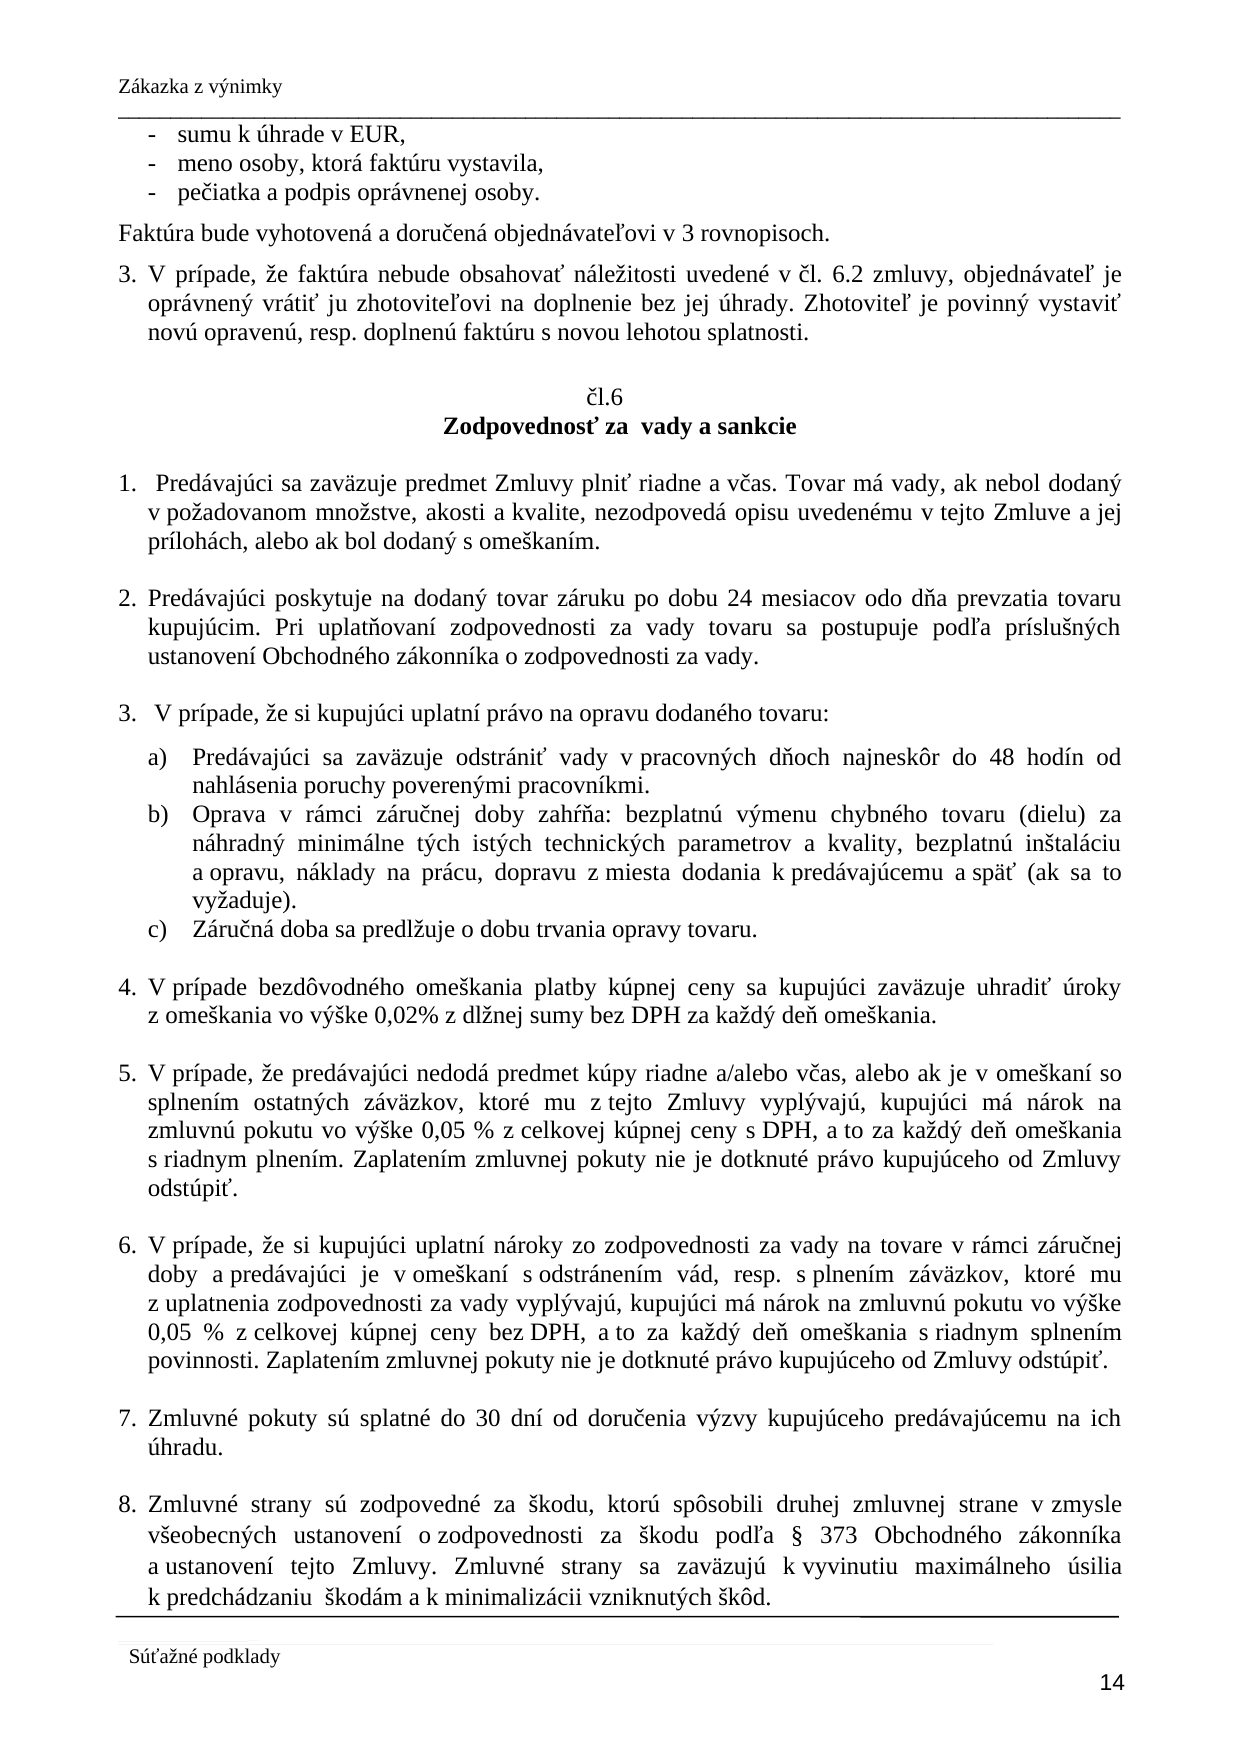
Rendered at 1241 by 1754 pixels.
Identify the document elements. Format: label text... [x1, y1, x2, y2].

list Predávajúci poskytuje na dodaný tovar záruku po dobu 24 mesiacov odo dňa prevzatia tovaru kupujúcim. Pri uplatňovaní zodpovednosti za vady tovaru sa postupuje podľa príslušných ustanovení Obchodného zákonníka o zodpovednosti za vady. [118, 583, 1122, 670]
list Oprava v rámci záručnej doby zahŕňa: bezplatnú výmenu chybného tovaru (dielu) za náhradný minimálne tých istých technických parametrov a kvality, bezplatnú inštaláciu a opravu, náklady na prácu, dopravu z miesta dodania k predávajúcemu a späť (ak sa to vyžaduje). [148, 799, 1122, 914]
list V prípade, že si kupujúci uplatní právo na opravu dodaného tovaru: [118, 698, 1122, 727]
list V prípade, že faktúra nebude obsahovať náležitosti uvedené v čl. 6.2 zmluvy, objednávateľ je oprávnený vrátiť ju zhotoviteľovi na doplnenie bez jej úhrady. Zhotoviteľ je povinný vystaviť novú opravenú, resp. doplnenú faktúru s novou lehotou splatnosti. [118, 259, 1122, 346]
list Záručná doba sa predlžuje o dobu trvania opravy tovaru. [148, 914, 1122, 943]
text Faktúra bude vyhotovená a doručená objednávateľovi v 3 rovnopisoch. [118, 218, 1122, 247]
text - sumu k úhrade v EUR, [148, 119, 1122, 148]
text - pečiatka a podpis oprávnenej osoby. [148, 177, 1122, 206]
list Zmluvné strany sú zodpovedné za škodu, ktorú spôsobili druhej zmluvnej strane v zmysle všeobecných ustanovení o zodpovednosti za škodu podľa § 373 Obchodného zákonníka a ustanovení tejto Zmluvy. Zmluvné strany sa zaväzujú k vyvinutiu maximálneho úsilia k predchádzaniu škodám a k minimalizácii vzniknutých škôd. [118, 1489, 1122, 1611]
list Predávajúci sa zaväzuje predmet Zmluvy plniť riadne a včas. Tovar má vady, ak nebol dodaný v požadovanom množstve, akosti a kvalite, nezodpovedá opisu uvedenému v tejto Zmluve a jej prílohách, alebo ak bol dodaný s omeškaním. [118, 468, 1122, 555]
list Zmluvné pokuty sú splatné do 30 dní od doručenia výzvy kupujúceho predávajúcemu na ich úhradu. [118, 1403, 1122, 1460]
list V prípade bezdôvodného omeškania platby kúpnej ceny sa kupujúci zaväzuje uhradiť úroky z omeškania vo výške 0,02% z dlžnej sumy bez DPH za každý deň omeškania. [118, 972, 1122, 1029]
list V prípade, že si kupujúci uplatní nároky zo zodpovednosti za vady na tovare v rámci záručnej doby a predávajúci je v omeškaní s odstránením vád, resp. s plnením záväzkov, ktoré mu z uplatnenia zodpovednosti za vady vyplývajú, kupujúci má nárok na zmluvnú pokutu vo výške 0,05 % z celkovej kúpnej ceny bez DPH, a to za každý deň omeškania s riadnym splnením povinnosti. Zaplatením zmluvnej pokuty nie je dotknuté právo kupujúceho od Zmluvy odstúpiť. [118, 1230, 1122, 1374]
list V prípade, že predávajúci nedodá predmet kúpy riadne a/alebo včas, alebo ak je v omeškaní so splnením ostatných záväzkov, ktoré mu z tejto Zmluvy vyplývajú, kupujúci má nárok na zmluvnú pokutu vo výške 0,05 % z celkovej kúpnej ceny s DPH, a to za každý deň omeškania s riadnym plnením. Zaplatením zmluvnej pokuty nie je dotknuté právo kupujúceho od Zmluvy odstúpiť. [118, 1058, 1122, 1202]
text čl.6 [118, 382, 1122, 411]
list Predávajúci sa zaväzuje odstrániť vady v pracovných dňoch najneskôr do 48 hodín od nahlásenia poruchy poverenými pracovníkmi. [148, 742, 1122, 799]
text Zodpovednosť za vady a sankcie [443, 411, 1122, 440]
text - meno osoby, ktorá faktúru vystavila, [148, 148, 1122, 177]
